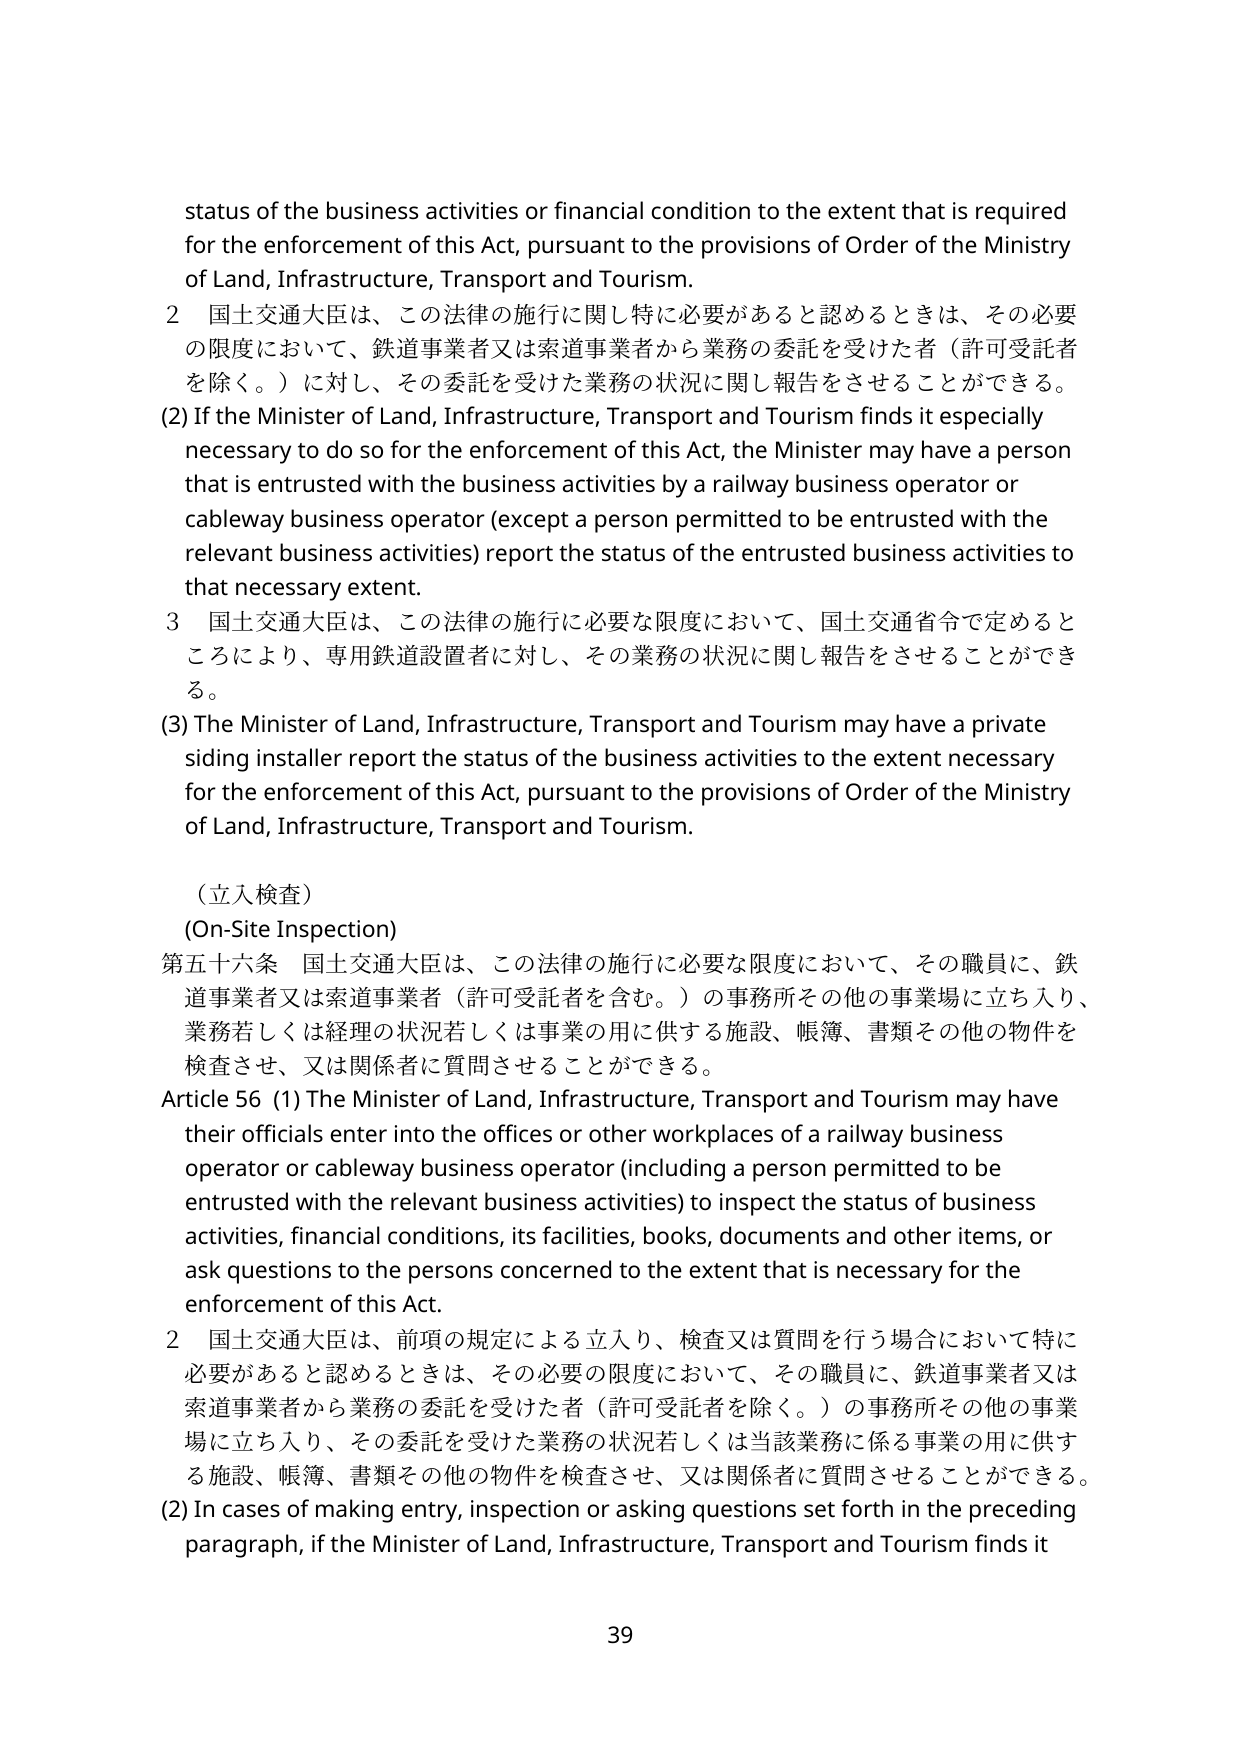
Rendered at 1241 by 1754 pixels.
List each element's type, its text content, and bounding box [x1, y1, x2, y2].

text (2) If the Minister of Land, Infrastructure, Transport and Tourism finds it especially necessary to do so for the enforcement of this Act, the Minister may have a person that is entrusted with the business activities by a railway business operator or cableway business operator (except a person permitted to be entrusted with the relevant business activities) report the status of the entrusted business activities to that necessary extent. [161, 399, 1079, 604]
text ２ 国土交通大臣は、前項の規定による立入り、検査又は質問を行う場合において特に必要があると認めるときは、その必要の限度において、その職員に、鉄道事業者又は索道事業者から業務の委託を受けた者（許可受託者を除く。）の事務所その他の事業場に立ち入り、その委託を受けた業務の状況若しくは当該業務に係る事業の用に供する施設、帳簿、書類その他の物件を検査させ、又は関係者に質問させることができる。 [161, 1321, 1079, 1492]
text (3) The Minister of Land, Infrastructure, Transport and Tourism may have a private siding installer report the status of the business activities to the extent necessary for the enforcement of this Act, pursuant to the provisions of Order of the Ministry of Land, Infrastructure, Transport and Tourism. [161, 706, 1079, 843]
text ３ 国土交通大臣は、この法律の施行に必要な限度において、国土交通省令で定めるところにより、専用鉄道設置者に対し、その業務の状況に関し報告をさせることができる。 [161, 604, 1079, 706]
text Article 56 (1) The Minister of Land, Infrastructure, Transport and Tourism may have their officials enter into the offices or other workplaces of a railway business operator or cableway business operator (including a person permitted to be entrusted with the relevant business activities) to inspect the status of business activities, financial conditions, its facilities, books, documents and other items, or ask questions to the persons concerned to the extent that is necessary for the enforcement of this Act. [161, 1082, 1079, 1321]
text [161, 194, 1079, 296]
text 第五十六条 国土交通大臣は、この法律の施行に必要な限度において、その職員に、鉄道事業者又は索道事業者（許可受託者を含む。）の事務所その他の事業場に立ち入り、業務若しくは経理の状況若しくは事業の用に供する施設、帳簿、書類その他の物件を検査させ、又は関係者に質問させることができる。 [161, 945, 1079, 1082]
text ２ 国土交通大臣は、この法律の施行に関し特に必要があると認めるときは、その必要の限度において、鉄道事業者又は索道事業者から業務の委託を受けた者（許可受託者を除く。）に対し、その委託を受けた業務の状況に関し報告をさせることができる。 [161, 296, 1079, 399]
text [161, 1492, 1079, 1560]
text (On-Site Inspection) [184, 911, 1079, 945]
text （立入検査） [184, 877, 1079, 911]
